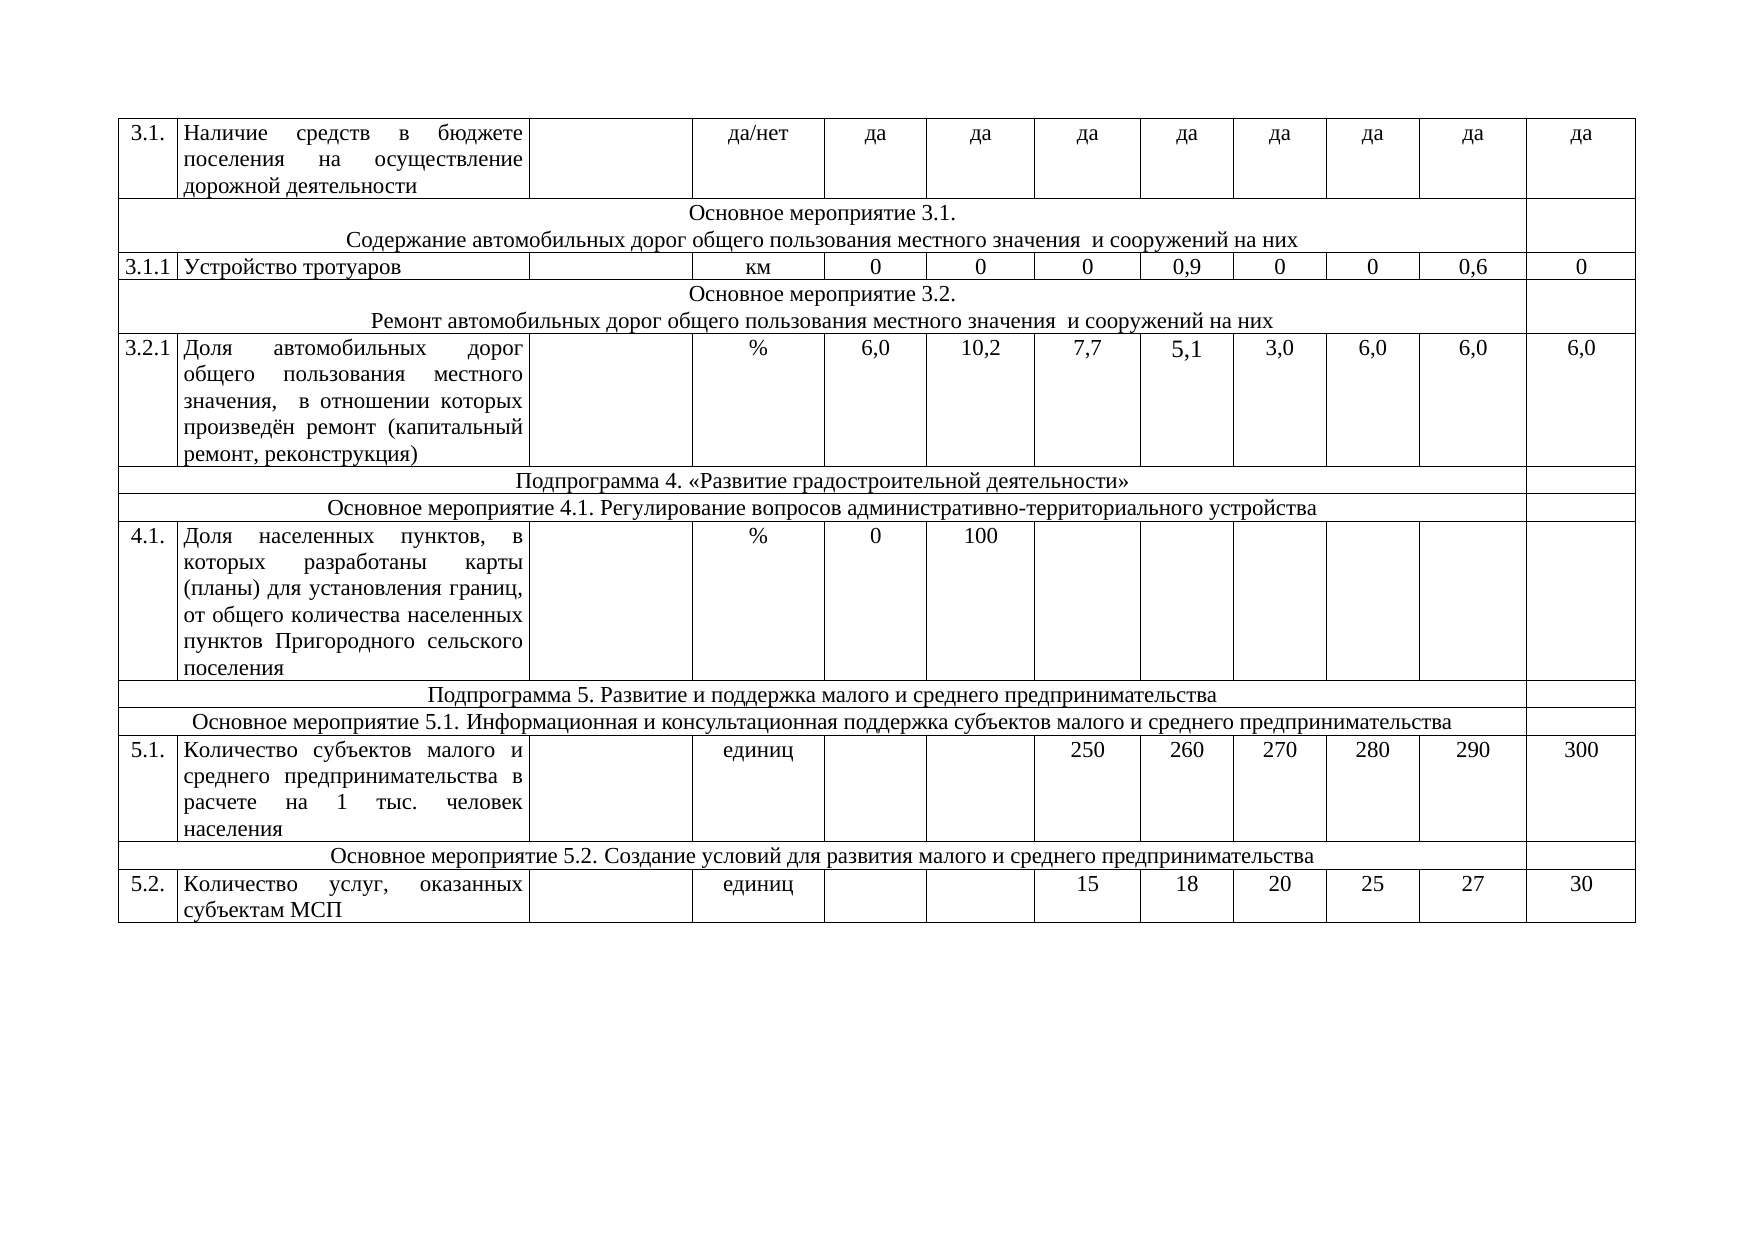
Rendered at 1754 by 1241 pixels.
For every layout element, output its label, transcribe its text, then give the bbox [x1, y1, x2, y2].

table_cell 20 [1234, 870, 1326, 922]
table_cell км [693, 253, 824, 279]
table_cell [1527, 280, 1635, 333]
table_cell Устройство тротуаров [178, 253, 529, 279]
table_cell [1420, 522, 1526, 680]
table_cell 290 [1420, 736, 1526, 841]
table_cell 250 [1035, 736, 1140, 841]
table_cell 3,0 [1234, 334, 1326, 466]
table_cell [825, 736, 926, 841]
table_cell [1035, 522, 1140, 680]
table_cell 280 [1327, 736, 1419, 841]
table_cell Наличие средств в бюджете поселения на осуществление дорожной деятельности [178, 119, 529, 198]
table_cell [1527, 681, 1635, 707]
table_cell 30 [1527, 870, 1635, 922]
table_cell 6,0 [1420, 334, 1526, 466]
table_cell 0 [927, 253, 1034, 279]
table_cell 25 [1327, 870, 1419, 922]
table_cell [1141, 522, 1233, 680]
table_cell 6,0 [1527, 334, 1635, 466]
table_cell 0 [1234, 253, 1326, 279]
table_cell Подпрограмма 5. Развитие и поддержка малого и среднего предпринимательства [119, 681, 1526, 707]
table_cell 0 [1527, 253, 1635, 279]
table_cell 0,9 [1141, 253, 1233, 279]
table_cell Количество субъектов малого и среднего предпринимательства в расчете на 1 тыс. человек населения [178, 736, 529, 841]
table_cell да [825, 119, 926, 198]
table_cell [1527, 494, 1635, 521]
table_cell да/нет [693, 119, 824, 198]
table_cell да [1234, 119, 1326, 198]
table_cell Основное мероприятие 4.1. Регулирование вопросов административно-территориального устройства [119, 494, 1526, 521]
table_cell [530, 334, 692, 466]
table_cell [927, 736, 1034, 841]
table_cell [1327, 522, 1419, 680]
table_cell 0 [825, 253, 926, 279]
table_cell Доля населенных пунктов, в которых разработаны карты (планы) для установления границ, от общего количества населенных пунктов Пригородного сельского поселения [178, 522, 529, 680]
table_cell % [693, 334, 824, 466]
table_cell 100 [927, 522, 1034, 680]
table_cell да [1035, 119, 1140, 198]
table_cell [530, 870, 692, 922]
table_cell 3.1. [119, 119, 177, 198]
table_cell да [1141, 119, 1233, 198]
table_cell да [927, 119, 1034, 198]
table_cell [1527, 522, 1635, 680]
table_cell 260 [1141, 736, 1233, 841]
table_cell % [693, 522, 824, 680]
table_cell 27 [1420, 870, 1526, 922]
table_cell [530, 736, 692, 841]
table_cell Основное мероприятие 3.1. Содержание автомобильных дорог общего пользования местного значения и сооружений на них [119, 199, 1526, 252]
table_cell [1527, 708, 1635, 735]
table_cell 0,6 [1420, 253, 1526, 279]
table_cell Основное мероприятие 5.1. Информационная и консультационная поддержка субъектов малого и среднего предпринимательства [119, 708, 1526, 735]
table_cell [1234, 522, 1326, 680]
table_cell 3.2.1 [119, 334, 177, 466]
table_cell 15 [1035, 870, 1140, 922]
table_cell 5.2. [119, 870, 177, 922]
table_cell единиц [693, 870, 824, 922]
table_cell единиц [693, 736, 824, 841]
table_cell [1527, 842, 1635, 868]
table_cell 4.1. [119, 522, 177, 680]
table_cell 0 [1035, 253, 1140, 279]
table_cell да [1527, 119, 1635, 198]
table_cell 5,1 [1141, 334, 1233, 466]
table_cell 0 [825, 522, 926, 680]
table_cell Подпрограмма 4. «Развитие градостроительной деятельности» [119, 467, 1526, 493]
table_cell 6,0 [825, 334, 926, 466]
table_cell 10,2 [927, 334, 1034, 466]
table_cell [927, 870, 1034, 922]
table_cell 18 [1141, 870, 1233, 922]
table_cell 7,7 [1035, 334, 1140, 466]
table_cell [1527, 199, 1635, 252]
table_cell да [1420, 119, 1526, 198]
table_cell [825, 870, 926, 922]
table_cell [530, 522, 692, 680]
table_cell 3.1.1 [119, 253, 177, 279]
table_cell [1527, 467, 1635, 493]
table_cell да [1327, 119, 1419, 198]
table_cell [530, 253, 692, 279]
table_cell Доля автомобильных дорог общего пользования местного значения, в отношении которых произведён ремонт (капитальный ремонт, реконструкция) [178, 334, 529, 466]
table_cell Основное мероприятие 3.2. Ремонт автомобильных дорог общего пользования местного значения и сооружений на них [119, 280, 1526, 333]
table_cell [530, 119, 692, 198]
table_cell Количество услуг, оказанных субъектам МСП [178, 870, 529, 922]
table_cell 6,0 [1327, 334, 1419, 466]
table_cell 5.1. [119, 736, 177, 841]
table_cell 300 [1527, 736, 1635, 841]
table_cell 270 [1234, 736, 1326, 841]
table_cell Основное мероприятие 5.2. Создание условий для развития малого и среднего предпринимательства [119, 842, 1526, 868]
table_cell 0 [1327, 253, 1419, 279]
